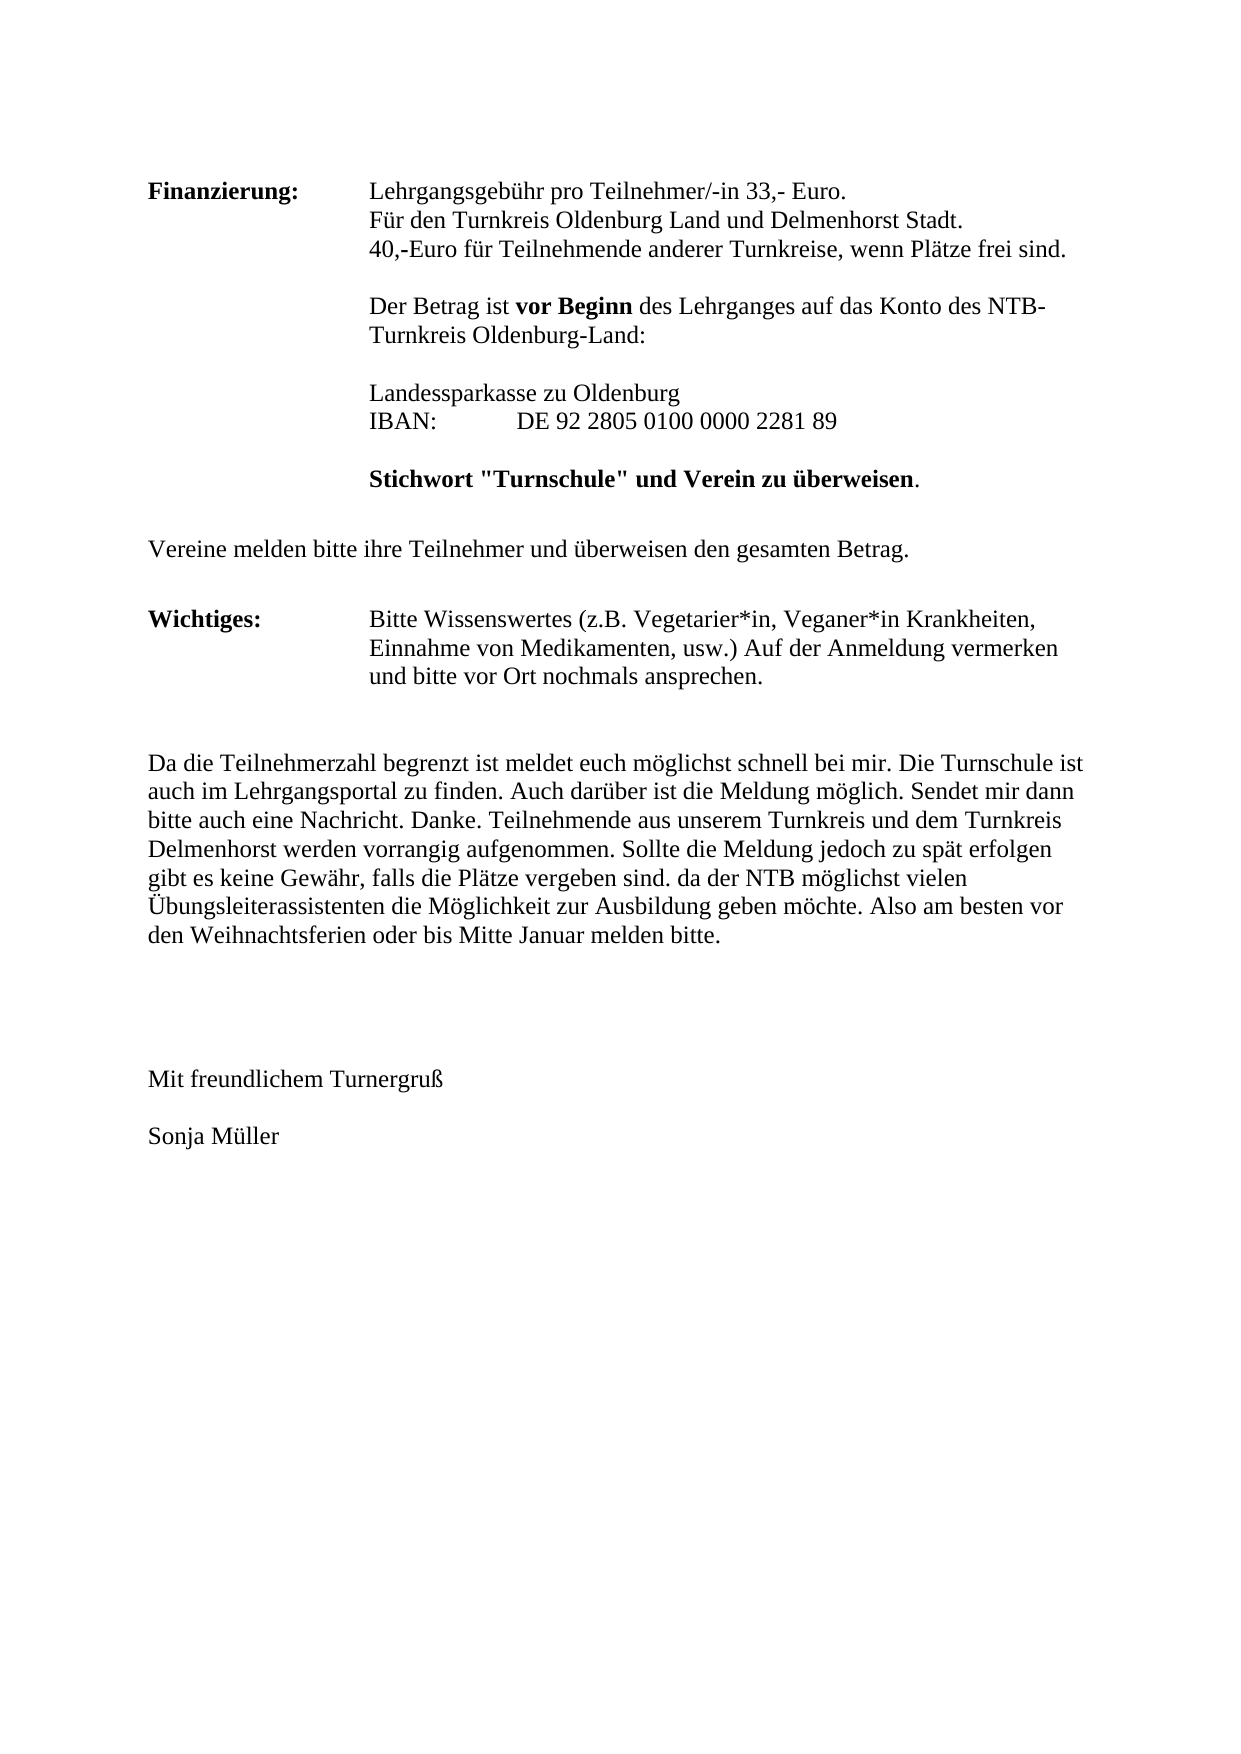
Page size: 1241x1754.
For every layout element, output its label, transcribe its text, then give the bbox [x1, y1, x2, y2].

text Der Betrag ist vor Beginn des Lehrganges auf das Konto des NTB- Turnkreis Oldenburg-Land: [369, 291, 1093, 349]
text IBAN: DE 92 2805 0100 0000 2281 89 [369, 406, 1093, 435]
text Für den Turnkreis Oldenburg Land und Delmenhorst Stadt. [148, 205, 1093, 234]
text Finanzierung: Lehrgangsgebühr pro Teilnehmer/-in 33,- Euro. [148, 176, 1093, 205]
text Sonja Müller [148, 1121, 1093, 1150]
text Da die Teilnehmerzahl begrenzt ist meldet euch möglichst schnell bei mir. Die Turnschule ist auch im Lehrgangsportal zu finden. Auch darüber ist die Meldung möglich. Sendet mir dann bitte auch eine Nachricht. Danke. Teilnehmende aus unserem Turnkreis und dem Turnkreis Delmenhorst werden vorrangig aufgenommen. Sollte die Meldung jedoch zu spät erfolgen gibt es keine Gewähr, falls die Plätze vergeben sind. da der NTB möglichst vielen Übungsleiterassistenten die Möglichkeit zur Ausbildung geben möchte. Also am besten vor den Weihnachtsferien oder bis Mitte Januar melden bitte. [148, 748, 1093, 949]
text Stichwort "Turnschule" und Verein zu überweisen. [295, 464, 1093, 493]
text Mit freundlichem Turnergruß [148, 1064, 1093, 1093]
text Wichtiges: Bitte Wissenswertes (z.B. Vegetarier*in, Veganer*in Krankheiten, Einnahme von Medikamenten, usw.) Auf der Anmeldung vermerken und bitte vor Ort nochmals ansprechen. [148, 604, 1093, 690]
text Vereine melden bitte ihre Teilnehmer und überweisen den gesamten Betrag. [148, 534, 1093, 563]
text Landessparkasse zu Oldenburg [369, 378, 1093, 406]
text 40,-Euro für Teilnehmende anderer Turnkreise, wenn Plätze frei sind. [148, 234, 1093, 263]
